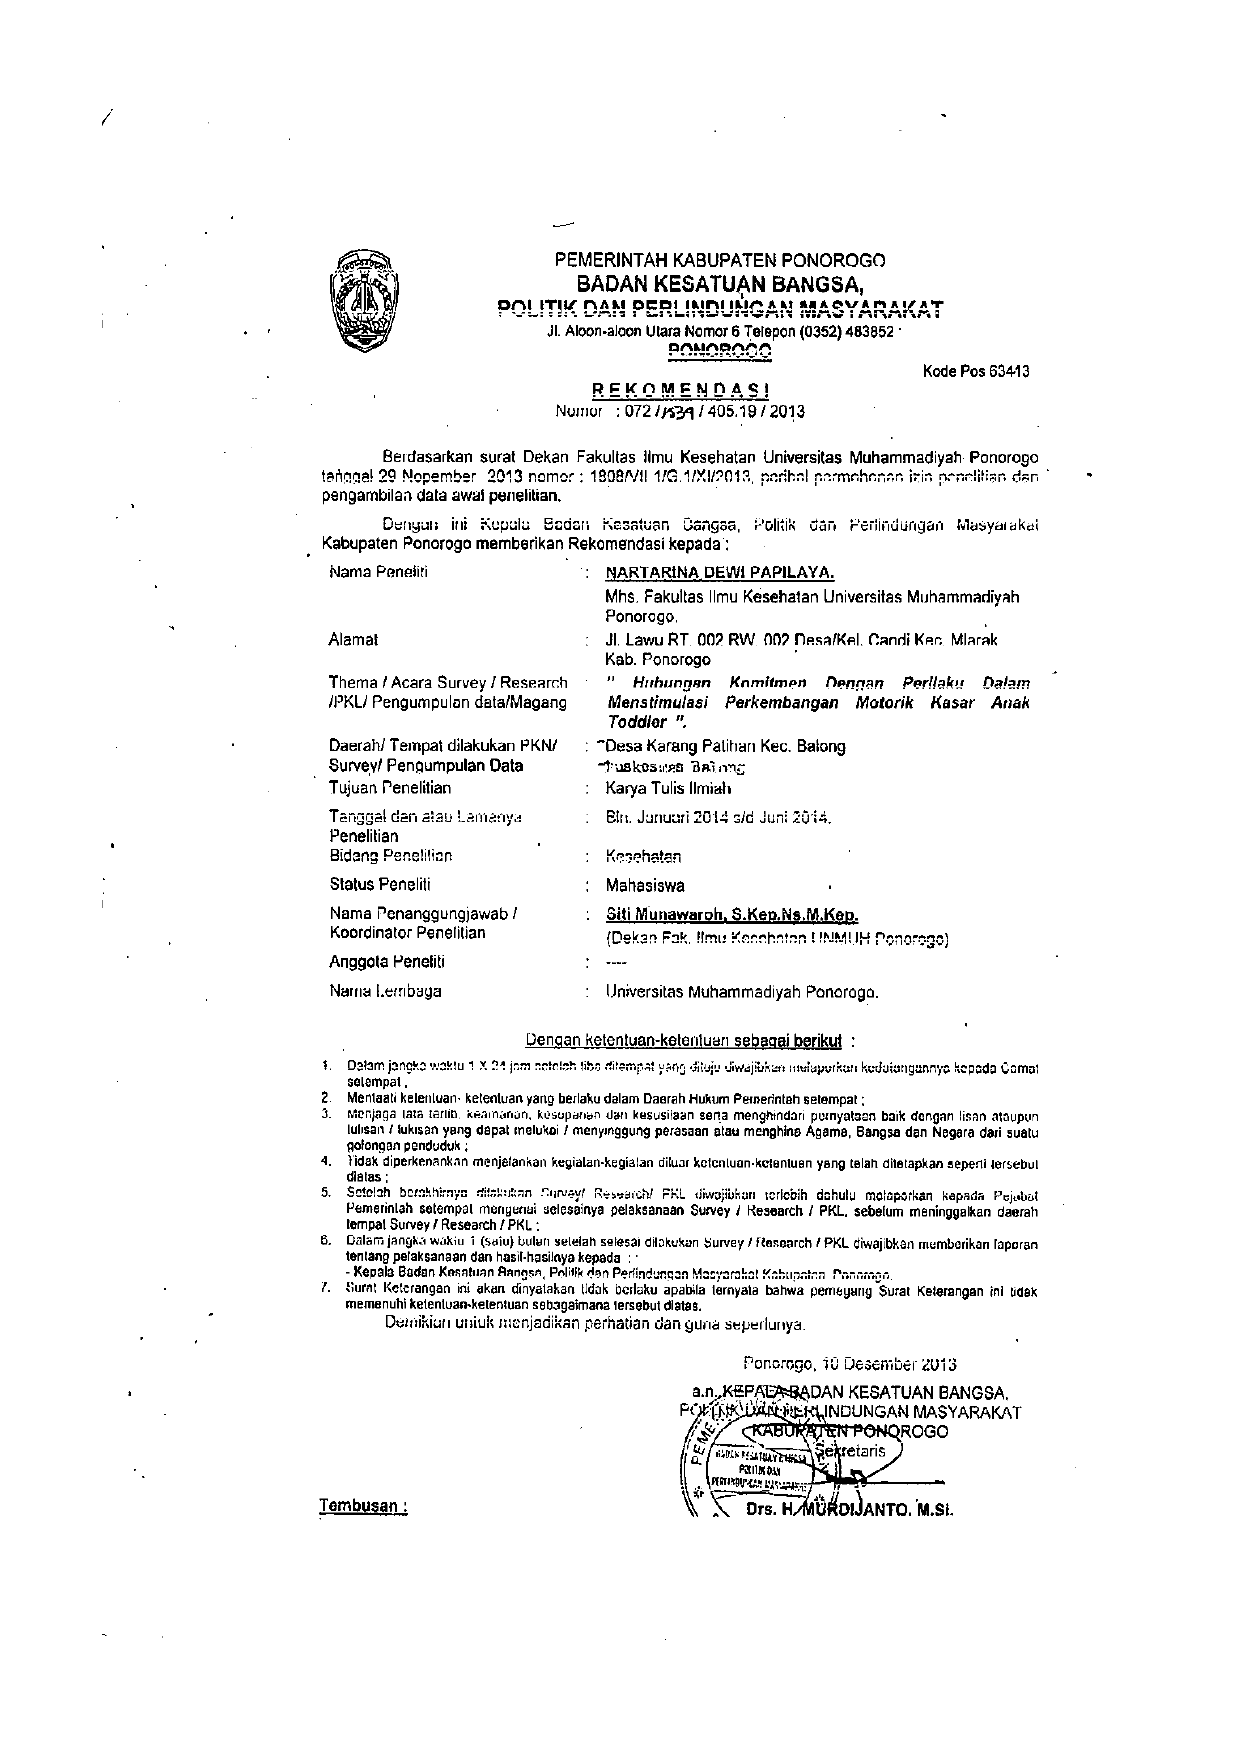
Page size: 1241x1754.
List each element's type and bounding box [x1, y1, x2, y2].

picture [90, 109, 1122, 1654]
